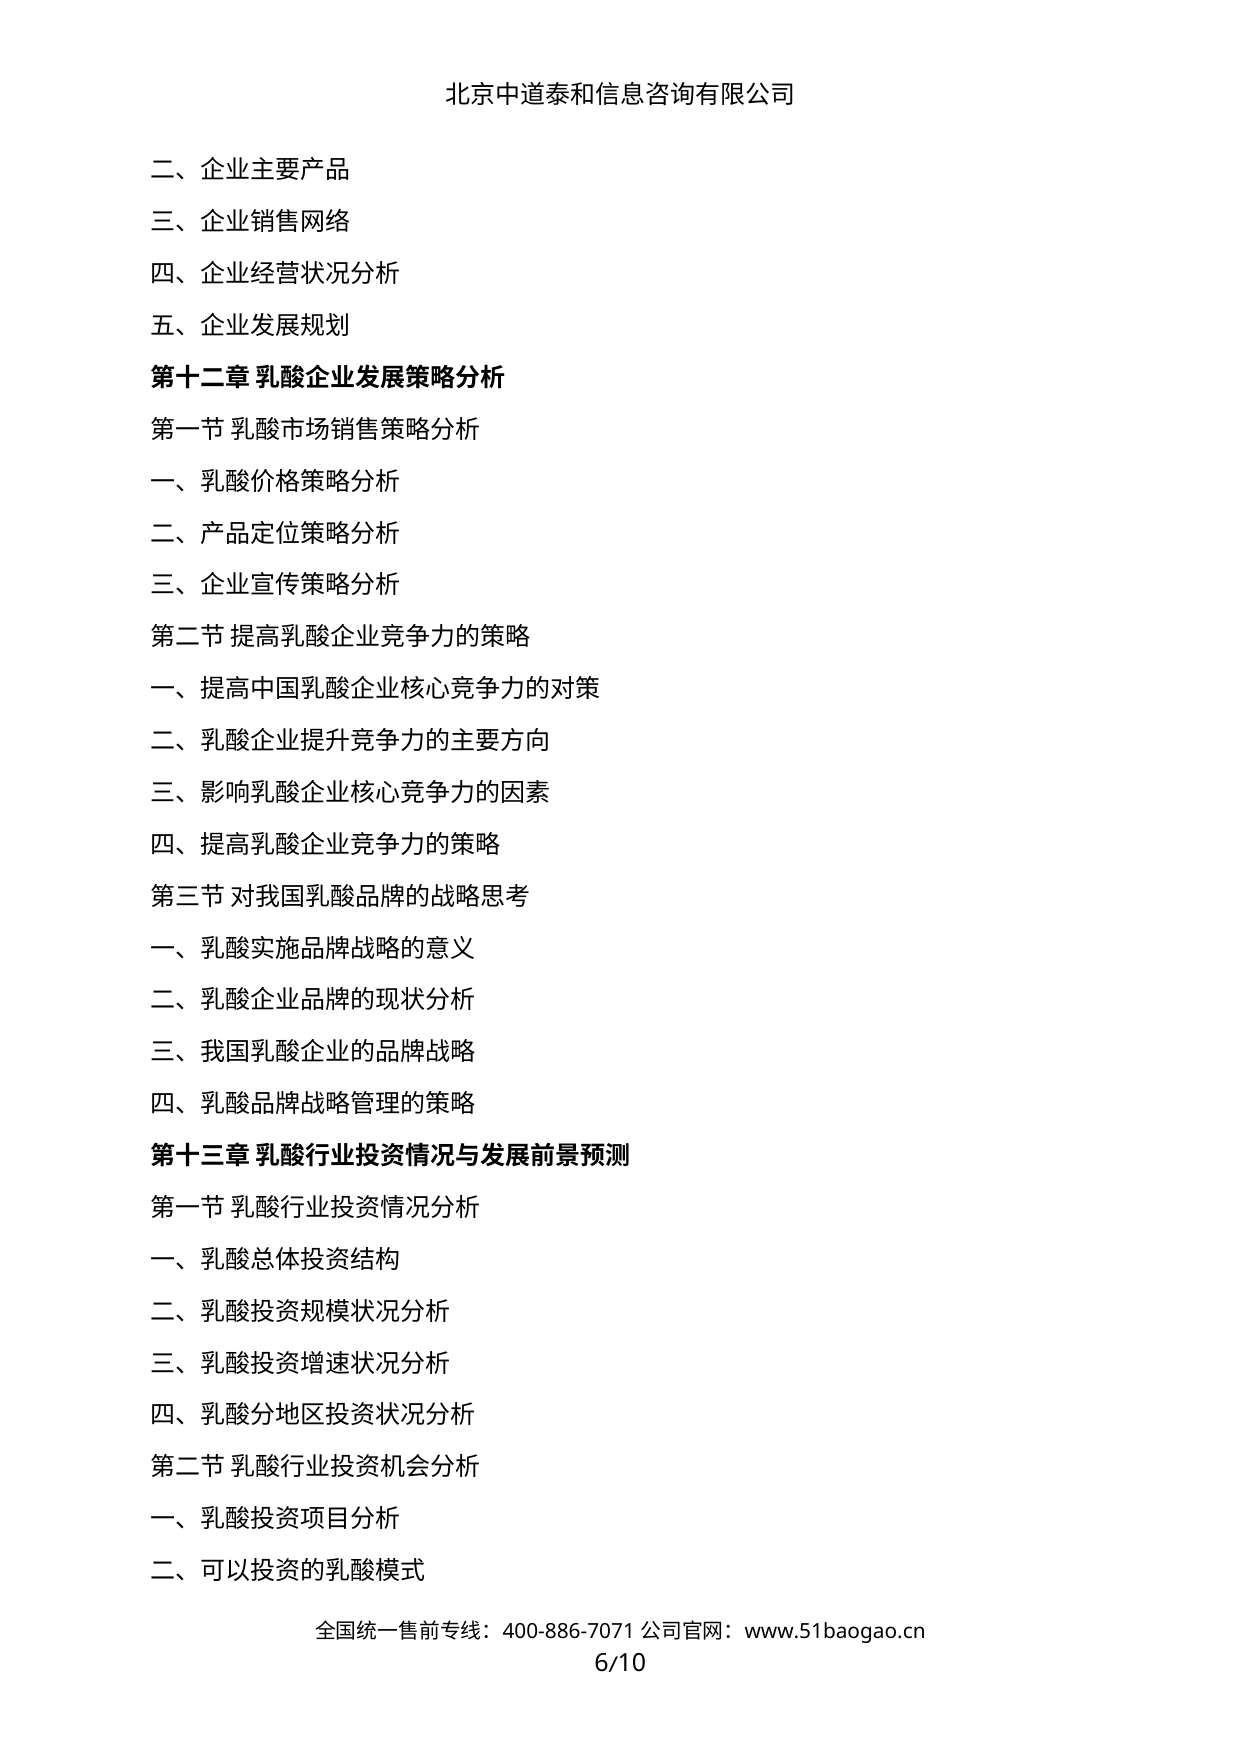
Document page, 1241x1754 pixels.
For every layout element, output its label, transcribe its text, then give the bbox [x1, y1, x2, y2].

text 五、企业发展规划 [150, 306, 1090, 342]
text 四、乳酸分地区投资状况分析 [150, 1395, 1090, 1431]
text 二、产品定位策略分析 [150, 513, 1090, 549]
text 二、企业主要产品 [150, 150, 1090, 186]
text 第二节 提高乳酸企业竞争力的策略 [150, 617, 1090, 653]
text 一、乳酸总体投资结构 [150, 1239, 1090, 1276]
text 三、乳酸投资增速状况分析 [150, 1343, 1090, 1379]
text 二、可以投资的乳酸模式 [150, 1551, 1090, 1587]
text 第三节 对我国乳酸品牌的战略思考 [150, 876, 1090, 912]
text 第一节 乳酸行业投资情况分析 [150, 1187, 1090, 1224]
text 一、乳酸价格策略分析 [150, 461, 1090, 497]
text 三、企业宣传策略分析 [150, 565, 1090, 601]
text 四、企业经营状况分析 [150, 254, 1090, 290]
text 二、乳酸企业提升竞争力的主要方向 [150, 721, 1090, 757]
text 一、乳酸投资项目分析 [150, 1499, 1090, 1535]
text 四、提高乳酸企业竞争力的策略 [150, 824, 1090, 861]
text 二、乳酸投资规模状况分析 [150, 1291, 1090, 1327]
text 一、提高中国乳酸企业核心竞争力的对策 [150, 669, 1090, 705]
text 四、乳酸品牌战略管理的策略 [150, 1084, 1090, 1120]
text 第二节 乳酸行业投资机会分析 [150, 1447, 1090, 1483]
text 第十三章 乳酸行业投资情况与发展前景预测 [150, 1136, 1090, 1172]
text 二、乳酸企业品牌的现状分析 [150, 980, 1090, 1016]
text 第十二章 乳酸企业发展策略分析 [150, 357, 1090, 394]
text 第一节 乳酸市场销售策略分析 [150, 409, 1090, 446]
text 一、乳酸实施品牌战略的意义 [150, 928, 1090, 964]
text 三、影响乳酸企业核心竞争力的因素 [150, 772, 1090, 809]
text 三、我国乳酸企业的品牌战略 [150, 1032, 1090, 1068]
text 三、企业销售网络 [150, 202, 1090, 238]
